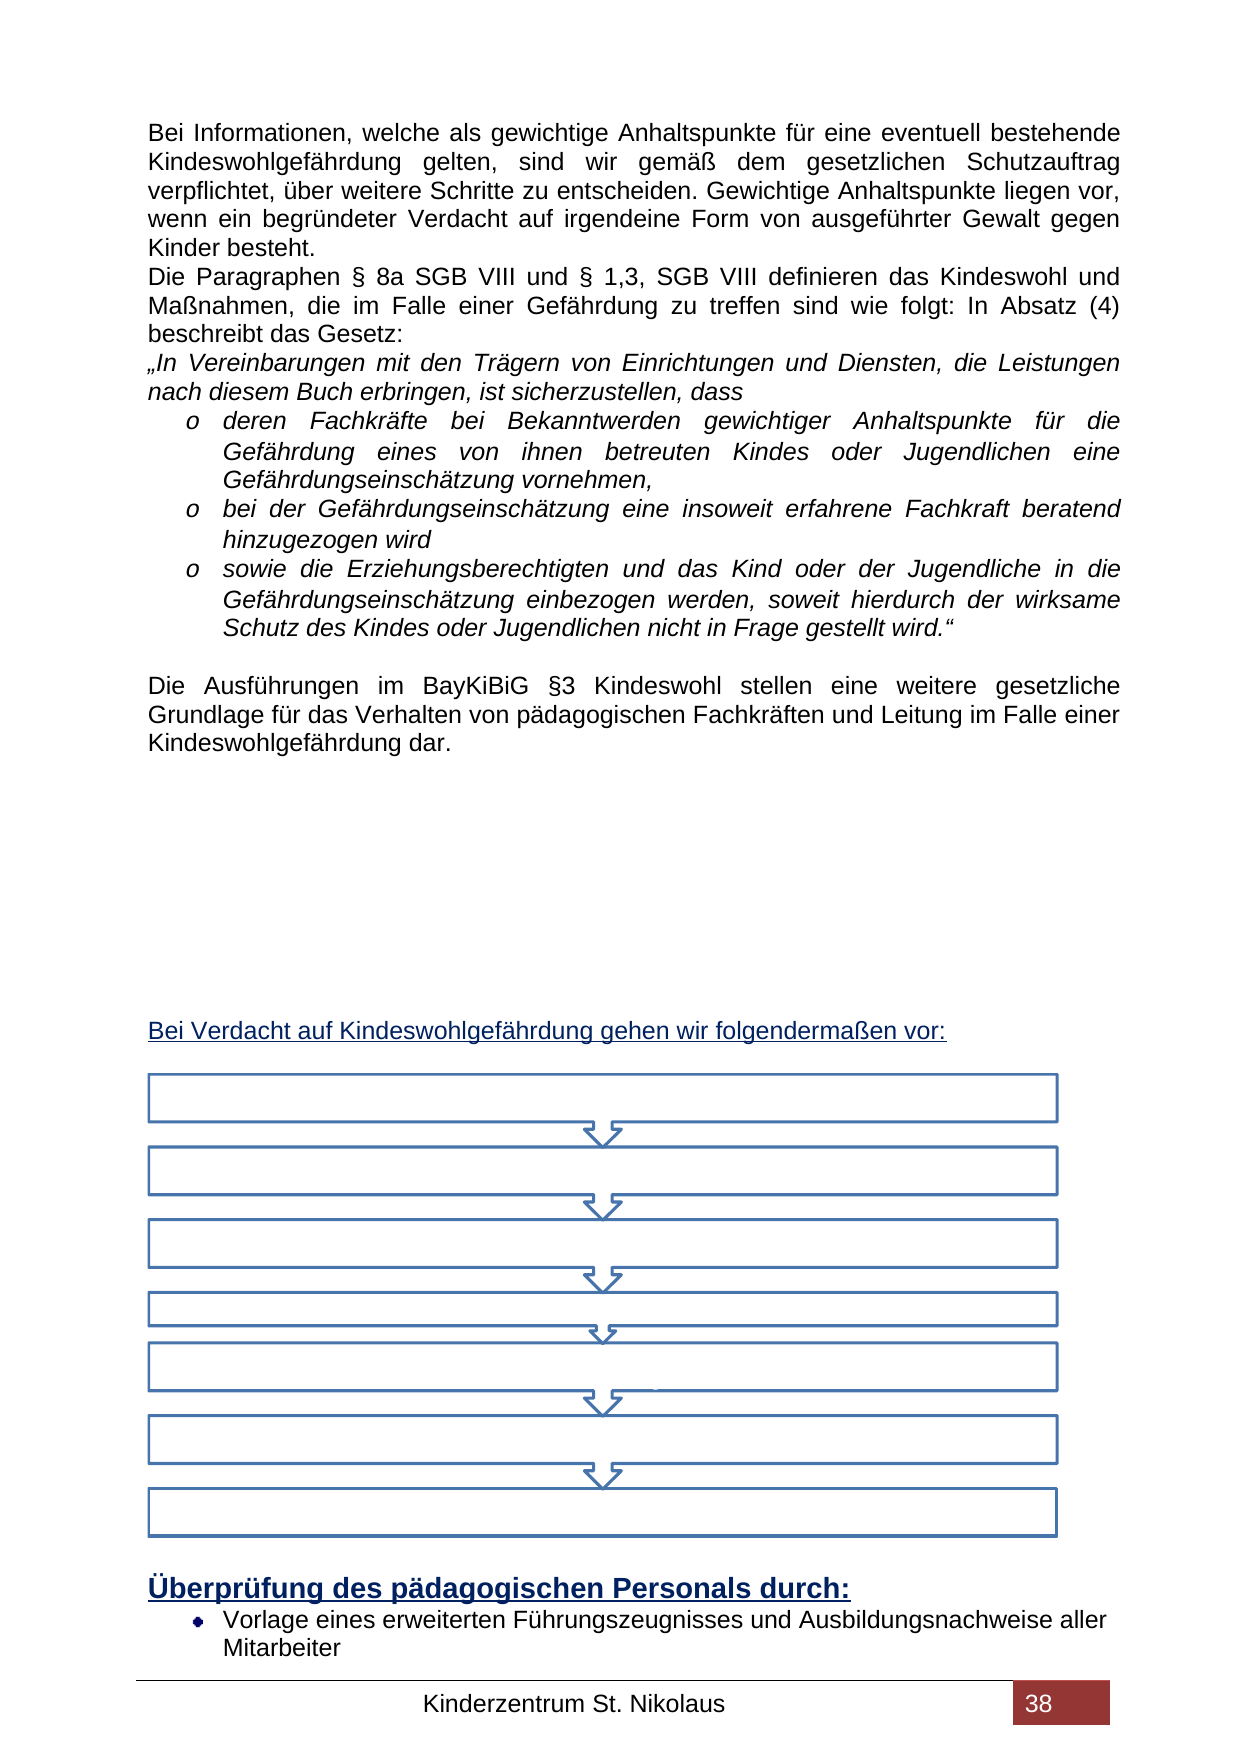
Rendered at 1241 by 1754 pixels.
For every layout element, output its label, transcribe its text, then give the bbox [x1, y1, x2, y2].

text Die Paragraphen § 8a SGB VIII und § 1,3, SGB VIII definieren das Kindeswohl und Maßnahmen, die im Falle einer Gefährdung zu treffen sind wie folgt: In Absatz (4) beschreibt das Gesetz: [148, 262, 1122, 348]
picture [186, 1611, 203, 1629]
list bei der Gefährdungseinschätzung eine insoweit erfahrene Fachkraft beratend hinzugezogen wird [185, 494, 1122, 554]
text Überprüfung des pädagogischen Personals durch: [148, 1571, 1122, 1604]
text „In Vereinbarungen mit den Trägern von Einrichtungen und Diensten, die Leistungen nach diesem Buch erbringen, ist sicherzustellen, dass [148, 348, 1122, 406]
list sowie die Erziehungsberechtigten und das Kind oder der Jugendliche in die Gefährdungseinschätzung einbezogen werden, soweit hierdurch der wirksame Schutz des Kindes oder Jugendlichen nicht in Frage gestellt wird.“ [185, 554, 1122, 642]
list deren Fachkräfte bei Bekanntwerden gewichtiger Anhaltspunkte für die Gefährdung eines von ihnen betreuten Kindes oder Jugendlichen eine Gefährdungseinschätzung vornehmen, [185, 406, 1122, 494]
text Bei Verdacht auf Kindeswohlgefährdung gehen wir folgendermaßen vor: [148, 1016, 1122, 1045]
text Die Ausführungen im BayKiBiG §3 Kindeswohl stellen eine weitere gesetzliche Grundlage für das Verhalten von pädagogischen Fachkräften und Leitung im Falle einer Kindeswohlgefährdung dar. [148, 671, 1122, 757]
list Vorlage eines erweiterten Führungszeugnisses und Ausbildungsnachweise aller Mitarbeiter [185, 1604, 1122, 1662]
text Bei Informationen, welche als gewichtige Anhaltspunkte für eine eventuell bestehende Kindeswohlgefährdung gelten, sind wir gemäß dem gesetzlichen Schutzauftrag verpflichtet, über weitere Schritte zu entscheiden. Gewichtige Anhaltspunkte liegen vor, wenn ein begründeter Verdacht auf irgendeine Form von ausgeführter Gewalt gegen Kinder besteht. [148, 118, 1122, 262]
